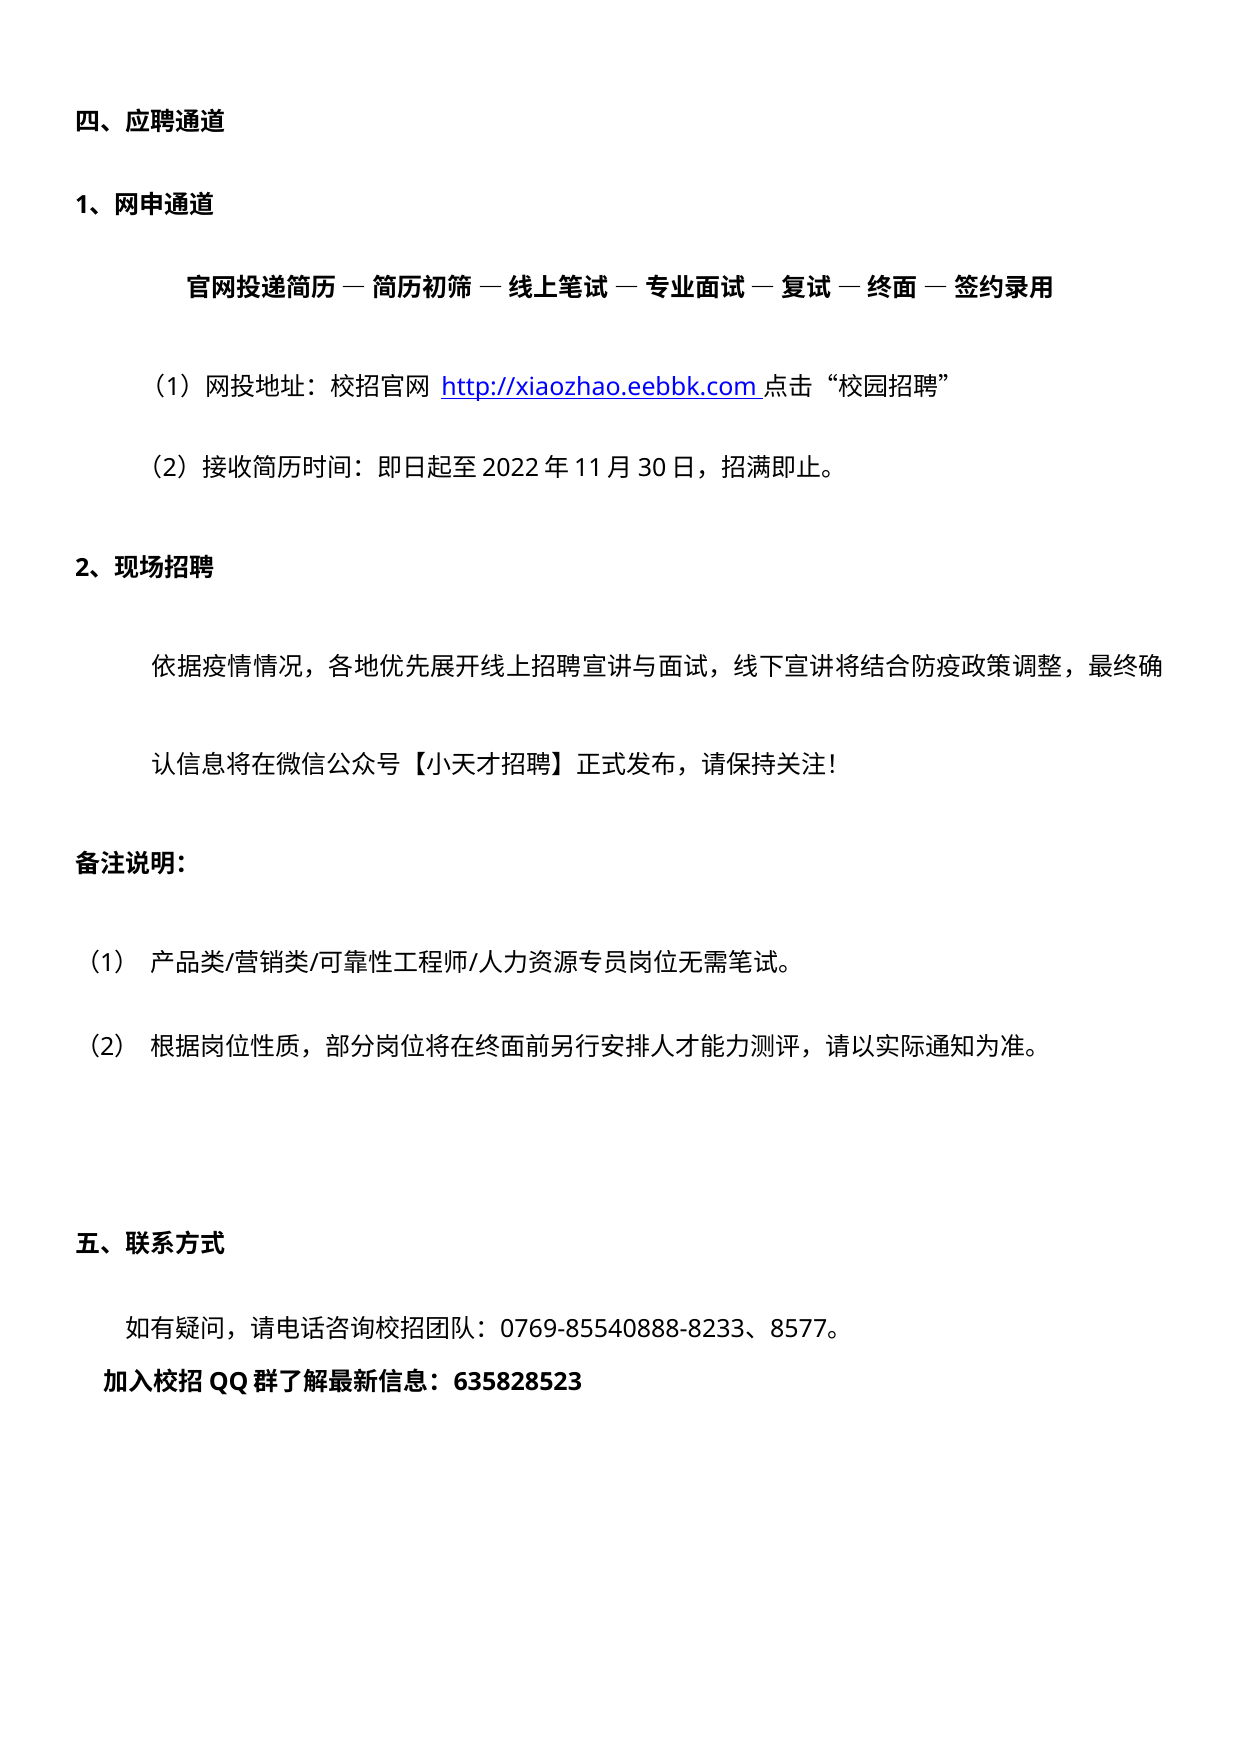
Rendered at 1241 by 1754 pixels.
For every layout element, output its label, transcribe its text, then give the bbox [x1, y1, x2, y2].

text 加入校招QQ群了解最新信息：635828523 [75, 1361, 1165, 1397]
text （2）接收简历时间：即日起至2022年11月30日，招满即止。 [75, 433, 1165, 498]
text 依据疫情情况，各地优先展开线上招聘宣讲与面试，线下宣讲将结合防疫政策调整，最终确认信息将在微信公众号【小天才招聘】正式发布，请保持关注！ [152, 632, 1165, 795]
text 官网投递简历 — 简历初筛 — 线上笔试 — 专业面试 — 复试 — 终面 — 签约录用 [75, 253, 1165, 318]
text 四、应聘通道 [75, 87, 1165, 152]
text （1）网投地址：校招官网 http://xiaozhao.eebbk.com 点击“校园招聘” [141, 352, 1165, 417]
text 五、联系方式 [75, 1209, 1165, 1274]
text 备注说明： [75, 829, 1165, 894]
list 产品类/营销类/可靠性工程师/人力资源专员岗位无需笔试。 [75, 928, 1165, 993]
list 根据岗位性质，部分岗位将在终面前另行安排人才能力测评，请以实际通知为准。 [75, 1012, 1165, 1077]
text 1、网申通道 [75, 170, 1165, 235]
text 2、现场招聘 [75, 533, 1165, 598]
text 如有疑问，请电话咨询校招团队：0769-85540888-8233、8577。 [75, 1308, 1165, 1345]
